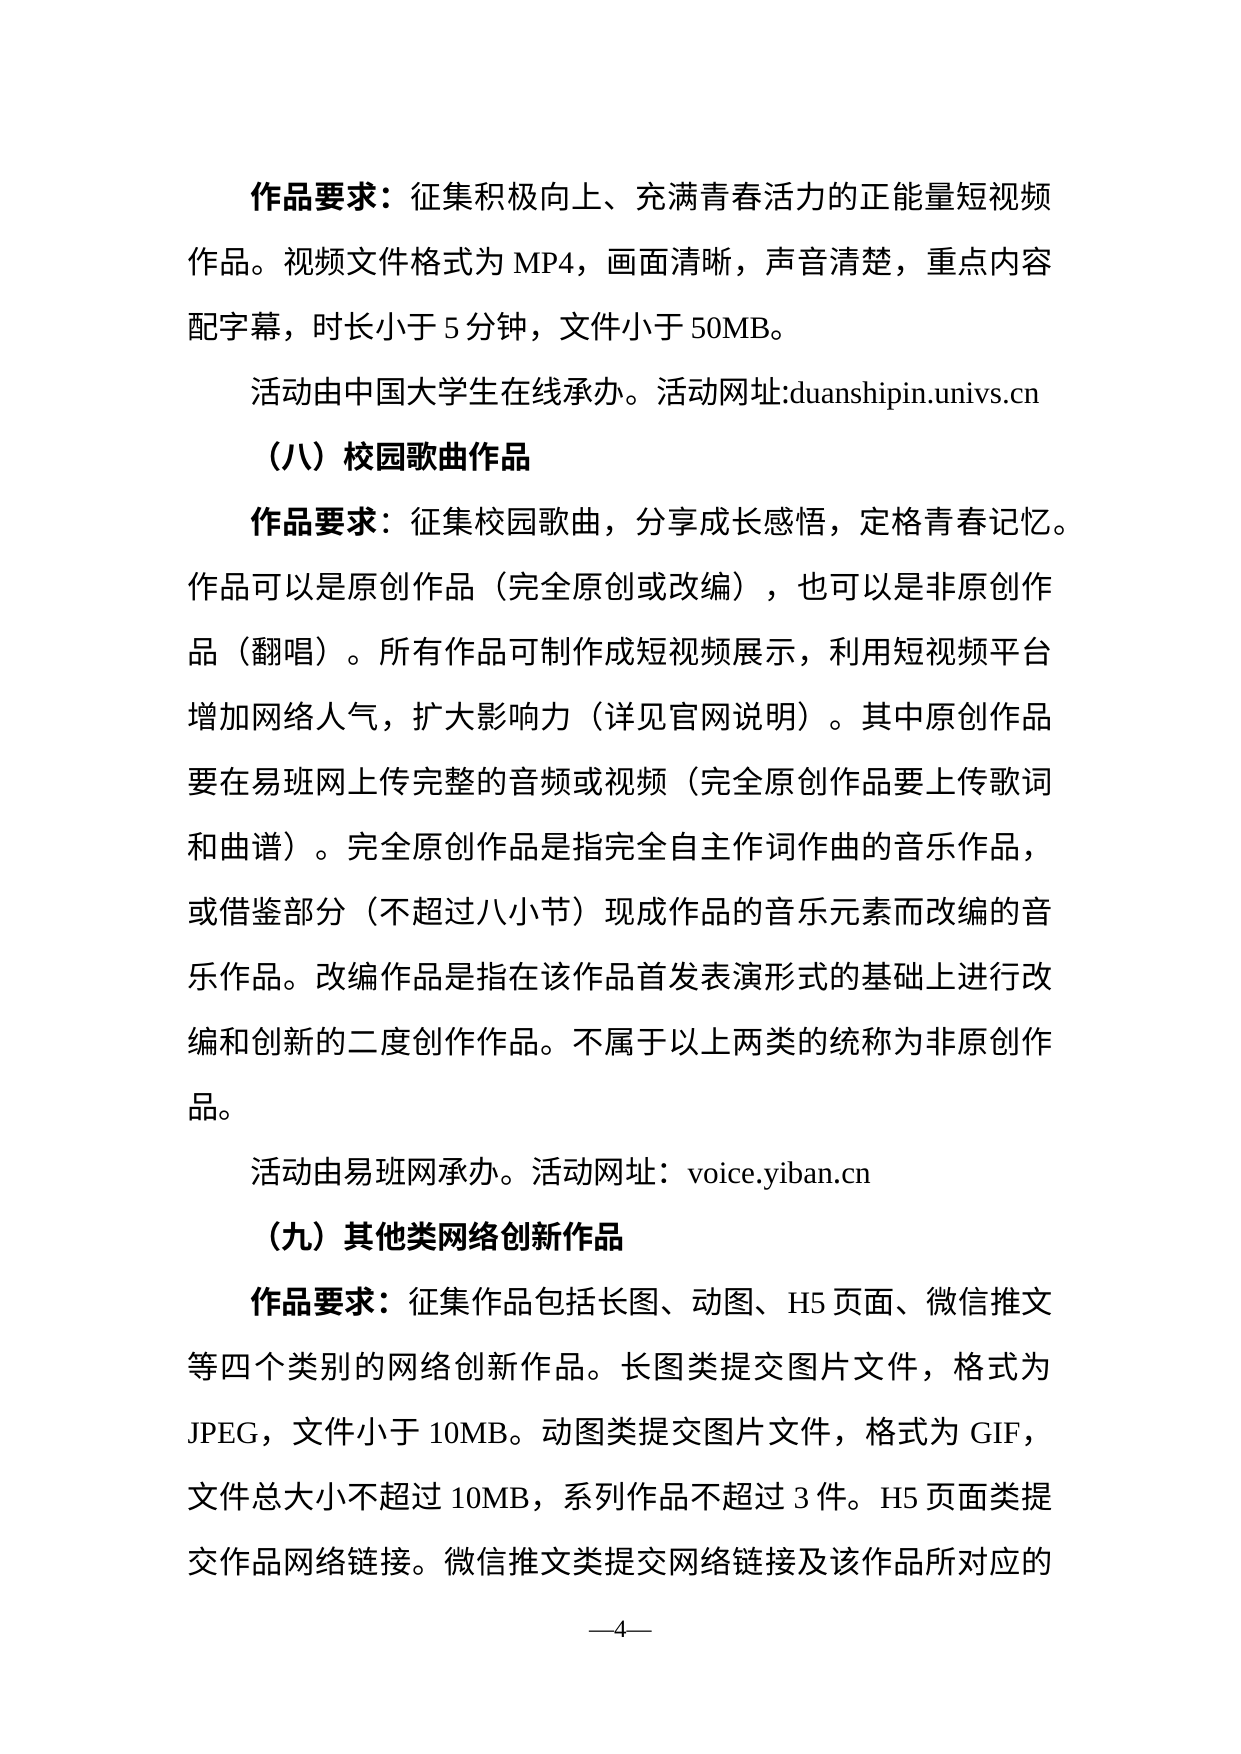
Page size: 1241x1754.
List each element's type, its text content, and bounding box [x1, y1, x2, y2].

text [187, 1267, 1053, 1592]
text 活动由中国大学生在线承办。活动网址:duanshipin.univs.cn [187, 357, 1053, 422]
text 活动由易班网承办。活动网址：voice.yiban.cn [187, 1137, 1053, 1202]
text 作品要求：征集校园歌曲，分享成长感悟，定格青春记忆。作品可以是原创作品（完全原创或改编），也可以是非原创作品（翻唱）。所有作品可制作成短视频展示，利用短视频平台增加网络人气，扩大影响力（详见官网说明）。其中原创作品要在易班网上传完整的音频或视频（完全原创作品要上传歌词和曲谱）。完全原创作品是指完全自主作词作曲的音乐作品，或借鉴部分（不超过八小节）现成作品的音乐元素而改编的音乐作品。改编作品是指在该作品首发表演形式的基础上进行改编和创新的二度创作作品。不属于以上两类的统称为非原创作品。 [187, 487, 1053, 1137]
text （八）校园歌曲作品 [187, 422, 1053, 487]
text （九）其他类网络创新作品 [187, 1202, 1053, 1267]
text 作品要求：征集积极向上、充满青春活力的正能量短视频作品。视频文件格式为MP4，画面清晰，声音清楚，重点内容配字幕，时长小于5分钟，文件小于50MB。 [187, 162, 1053, 357]
